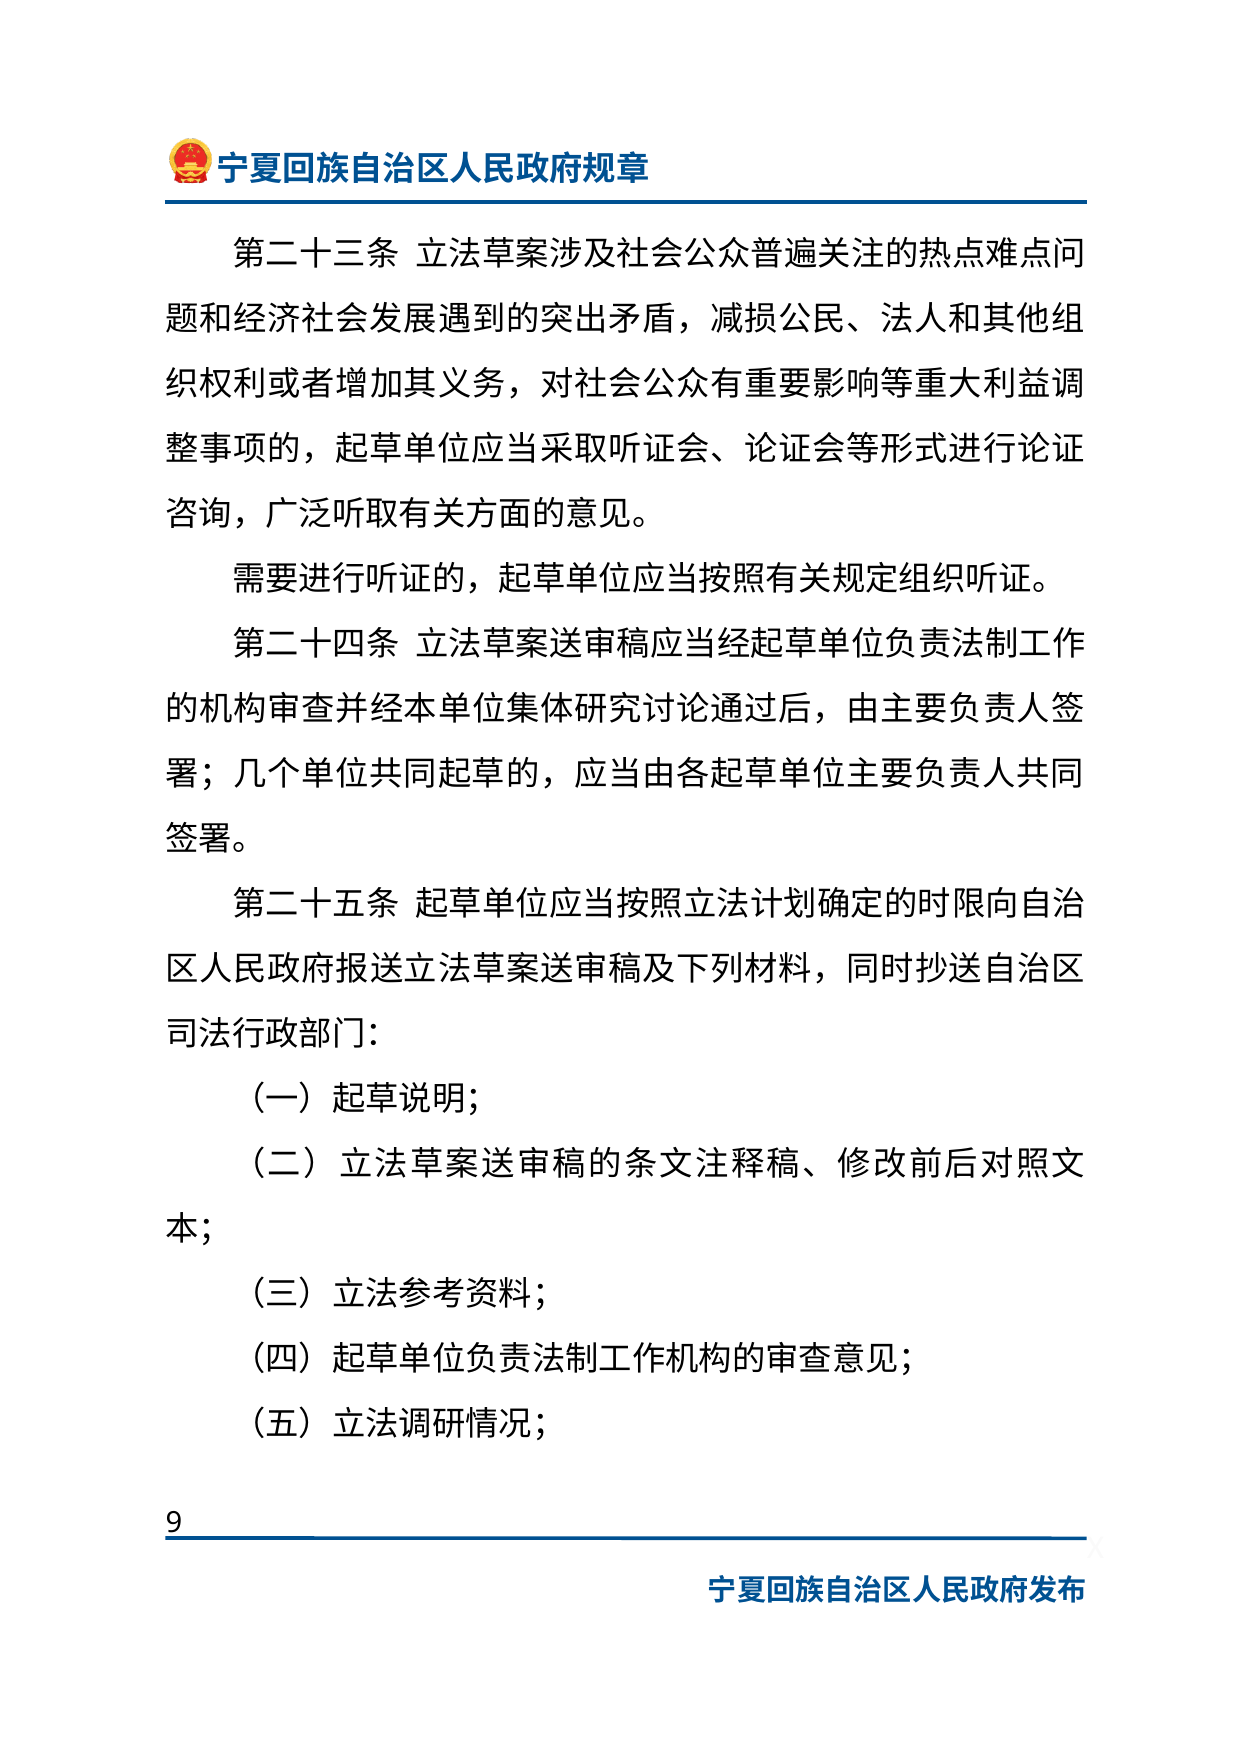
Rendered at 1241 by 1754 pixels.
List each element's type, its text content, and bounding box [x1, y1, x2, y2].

text 第二十五条 起草单位应当按照立法计划确定的时限向自治区人民政府报送立法草案送审稿及下列材料，同时抄送自治区司法行政部门： [165, 869, 1087, 1064]
text （三）立法参考资料； [165, 1259, 1087, 1324]
text （四）起草单位负责法制工作机构的审查意见； [165, 1324, 1087, 1389]
picture [165, 136, 216, 187]
text （五）立法调研情况； [165, 1389, 1087, 1454]
text 第二十四条 立法草案送审稿应当经起草单位负责法制工作的机构审查并经本单位集体研究讨论通过后，由主要负责人签署；几个单位共同起草的，应当由各起草单位主要负责人共同签署。 [165, 609, 1087, 869]
text 第二十三条 立法草案涉及社会公众普遍关注的热点难点问题和经济社会发展遇到的突出矛盾，减损公民、法人和其他组织权利或者增加其义务，对社会公众有重要影响等重大利益调整事项的，起草单位应当采取听证会、论证会等形式进行论证咨询，广泛听取有关方面的意见。 [165, 219, 1087, 544]
text 需要进行听证的，起草单位应当按照有关规定组织听证。 [165, 544, 1087, 609]
text （一）起草说明； [165, 1064, 1087, 1129]
text （二）立法草案送审稿的条文注释稿、修改前后对照文本； [165, 1129, 1087, 1259]
